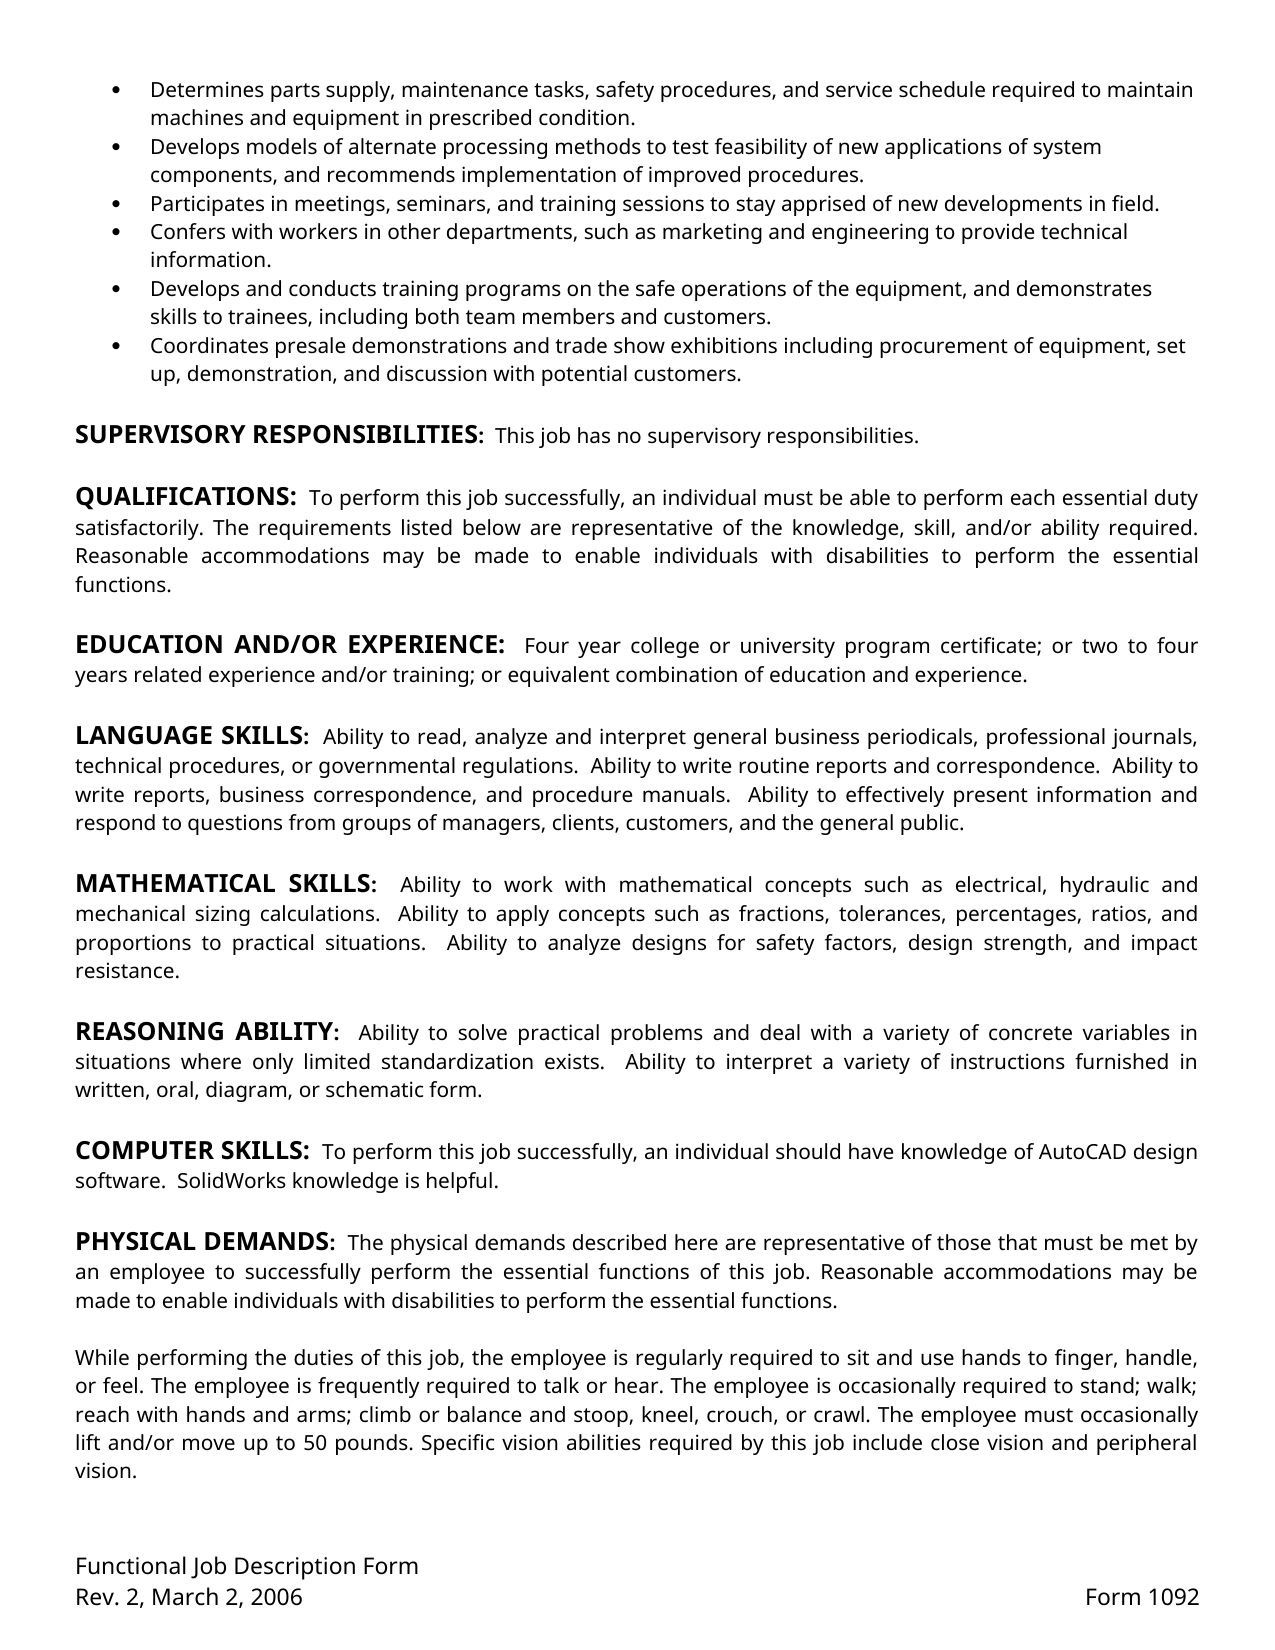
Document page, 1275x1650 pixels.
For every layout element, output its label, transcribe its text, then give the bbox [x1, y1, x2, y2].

text EDUCATION AND/OR EXPERIENCE: Four year college or university program certificate; or two to four years related experience and/or training; or equivalent combination of education and experience. [75, 627, 1200, 689]
list Determines parts supply, maintenance tasks, safety procedures, and service schedule required to maintain machines and equipment in prescribed condition. [112, 75, 1200, 132]
text PHYSICAL DEMANDS: The physical demands described here are representative of those that must be met by an employee to successfully perform the essential functions of this job. Reasonable accommodations may be made to enable individuals with disabilities to perform the essential functions. [75, 1223, 1200, 1314]
list Participates in meetings, seminars, and training sessions to stay apprised of new developments in field. [112, 189, 1200, 217]
text REASONING ABILITY: Ability to solve practical problems and deal with a variety of concrete variables in situations where only limited standardization exists. Ability to interpret a variety of instructions furnished in written, oral, diagram, or schematic form. [75, 1013, 1200, 1104]
text LANGUAGE SKILLS: Ability to read, analyze and interpret general business periodicals, professional journals, technical procedures, or governmental regulations. Ability to write routine reports and correspondence. Ability to write reports, business correspondence, and procedure manuals. Ability to effectively present information and respond to questions from groups of managers, clients, customers, and the general public. [75, 717, 1200, 837]
list Confers with workers in other departments, such as marketing and engineering to provide technical information. [112, 217, 1200, 274]
list Coordinates presale demonstrations and trade show exhibitions including procurement of equipment, set up, demonstration, and discussion with potential customers. [112, 331, 1200, 388]
text COMPUTER SKILLS: To perform this job successfully, an individual should have knowledge of AutoCAD design software. SolidWorks knowledge is helpful. [75, 1132, 1200, 1195]
text While performing the duties of this job, the employee is regularly required to sit and use hands to finger, handle, or feel. The employee is frequently required to talk or hear. The employee is occasionally required to stand; walk; reach with hands and arms; climb or balance and stoop, kneel, crouch, or crawl. The employee must occasionally lift and/or move up to 50 pounds. Specific vision abilities required by this job include close vision and peripheral vision. [75, 1343, 1200, 1485]
list Develops and conducts training programs on the safe operations of the equipment, and demonstrates skills to trainees, including both team members and customers. [112, 274, 1200, 331]
text SUPERVISORY RESPONSIBILITIES: This job has no supervisory responsibilities. [75, 416, 1200, 450]
text QUALIFICATIONS: To perform this job successfully, an individual must be able to perform each essential duty satisfactorily. The requirements listed below are representative of the knowledge, skill, and/or ability required. Reasonable accommodations may be made to enable individuals with disabilities to perform the essential functions. [75, 479, 1200, 598]
list Develops models of alternate processing methods to test feasibility of new applications of system components, and recommends implementation of improved procedures. [112, 132, 1200, 189]
text MATHEMATICAL SKILLS: Ability to work with mathematical concepts such as electrical, hydraulic and mechanical sizing calculations. Ability to apply concepts such as fractions, tolerances, percentages, ratios, and proportions to practical situations. Ability to analyze designs for safety factors, design strength, and impact resistance. [75, 865, 1200, 985]
